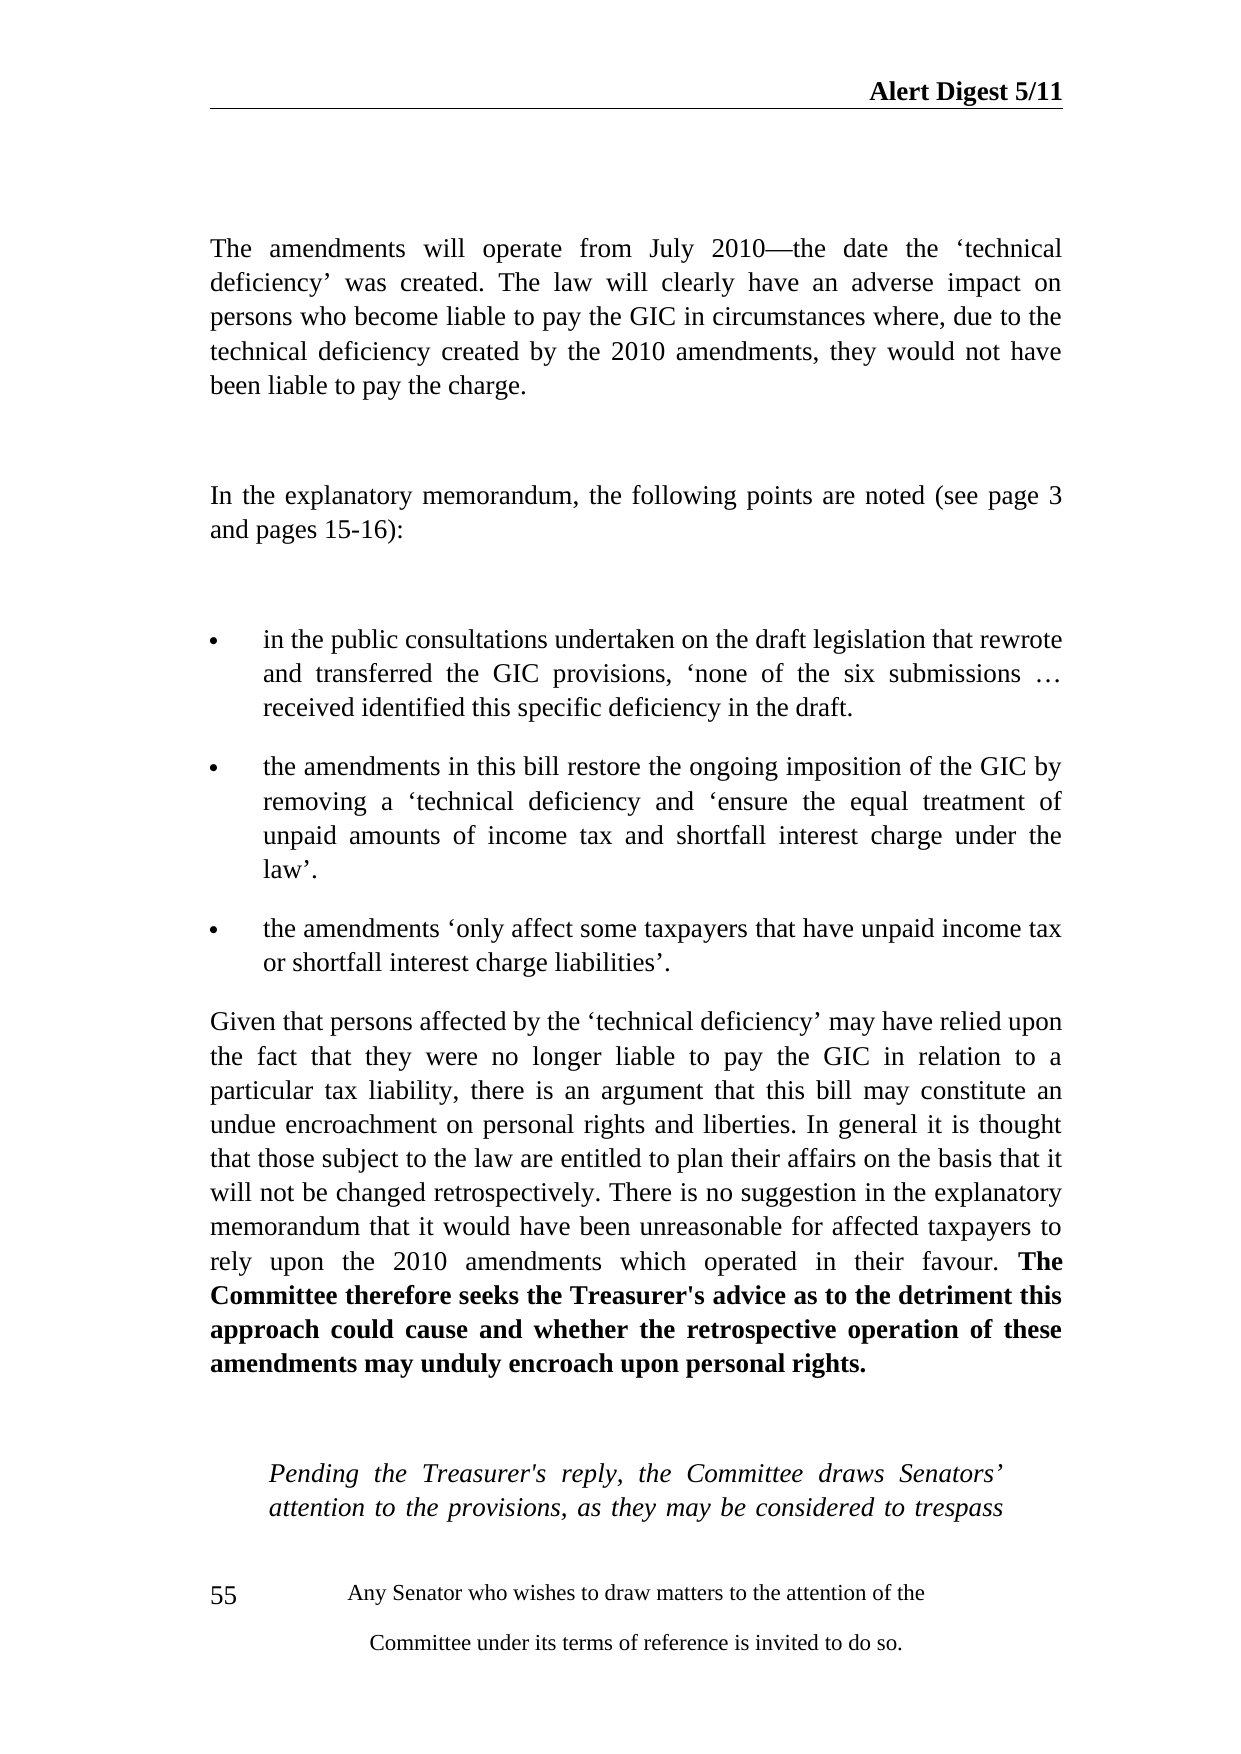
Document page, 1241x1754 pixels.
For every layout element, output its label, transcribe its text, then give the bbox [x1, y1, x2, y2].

text Given that persons affected by the ‘technical deficiency’ may have relied upon the fact that they were no longer liable to pay the GIC in relation to a particular tax liability, there is an argument that this bill may constitute an undue encroachment on personal rights and liberties. In general it is thought that those subject to the law are entitled to plan their affairs on the basis that it will not be changed retrospectively. There is no suggestion in the explanatory memorandum that it would have been unreasonable for affected taxpayers to rely upon the 2010 amendments which operated in their favour. The Committee therefore seeks the Treasurer's advice as to the detriment this approach could cause and whether the retrospective operation of these amendments may unduly encroach upon personal rights. [210, 1006, 1063, 1378]
text in the public consultations undertaken on the draft legislation that rewrote and transferred the GIC provisions, ‘none of the six submissions … received identified this specific deficiency in the draft. [210, 623, 1063, 722]
text The amendments will operate from July 2010—the date the ‘technical deficiency’ was created. The law will clearly have an adverse impact on persons who become liable to pay the GIC in circumstances where, due to the technical deficiency created by the 2010 amendments, they would not have been liable to pay the charge. [210, 232, 1063, 400]
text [269, 1457, 1004, 1522]
text the amendments in this bill restore the ongoing imposition of the GIC by removing a ‘technical deficiency and ‘ensure the equal treatment of unpaid amounts of income tax and shortfall interest charge under the law’. [210, 751, 1063, 884]
text the amendments ‘only affect some taxpayers that have unpaid income tax or shortfall interest charge liabilities’. [210, 912, 1063, 977]
text In the explanatory memorandum, the following points are noted (see page 3 and pages 15-16): [210, 479, 1063, 544]
